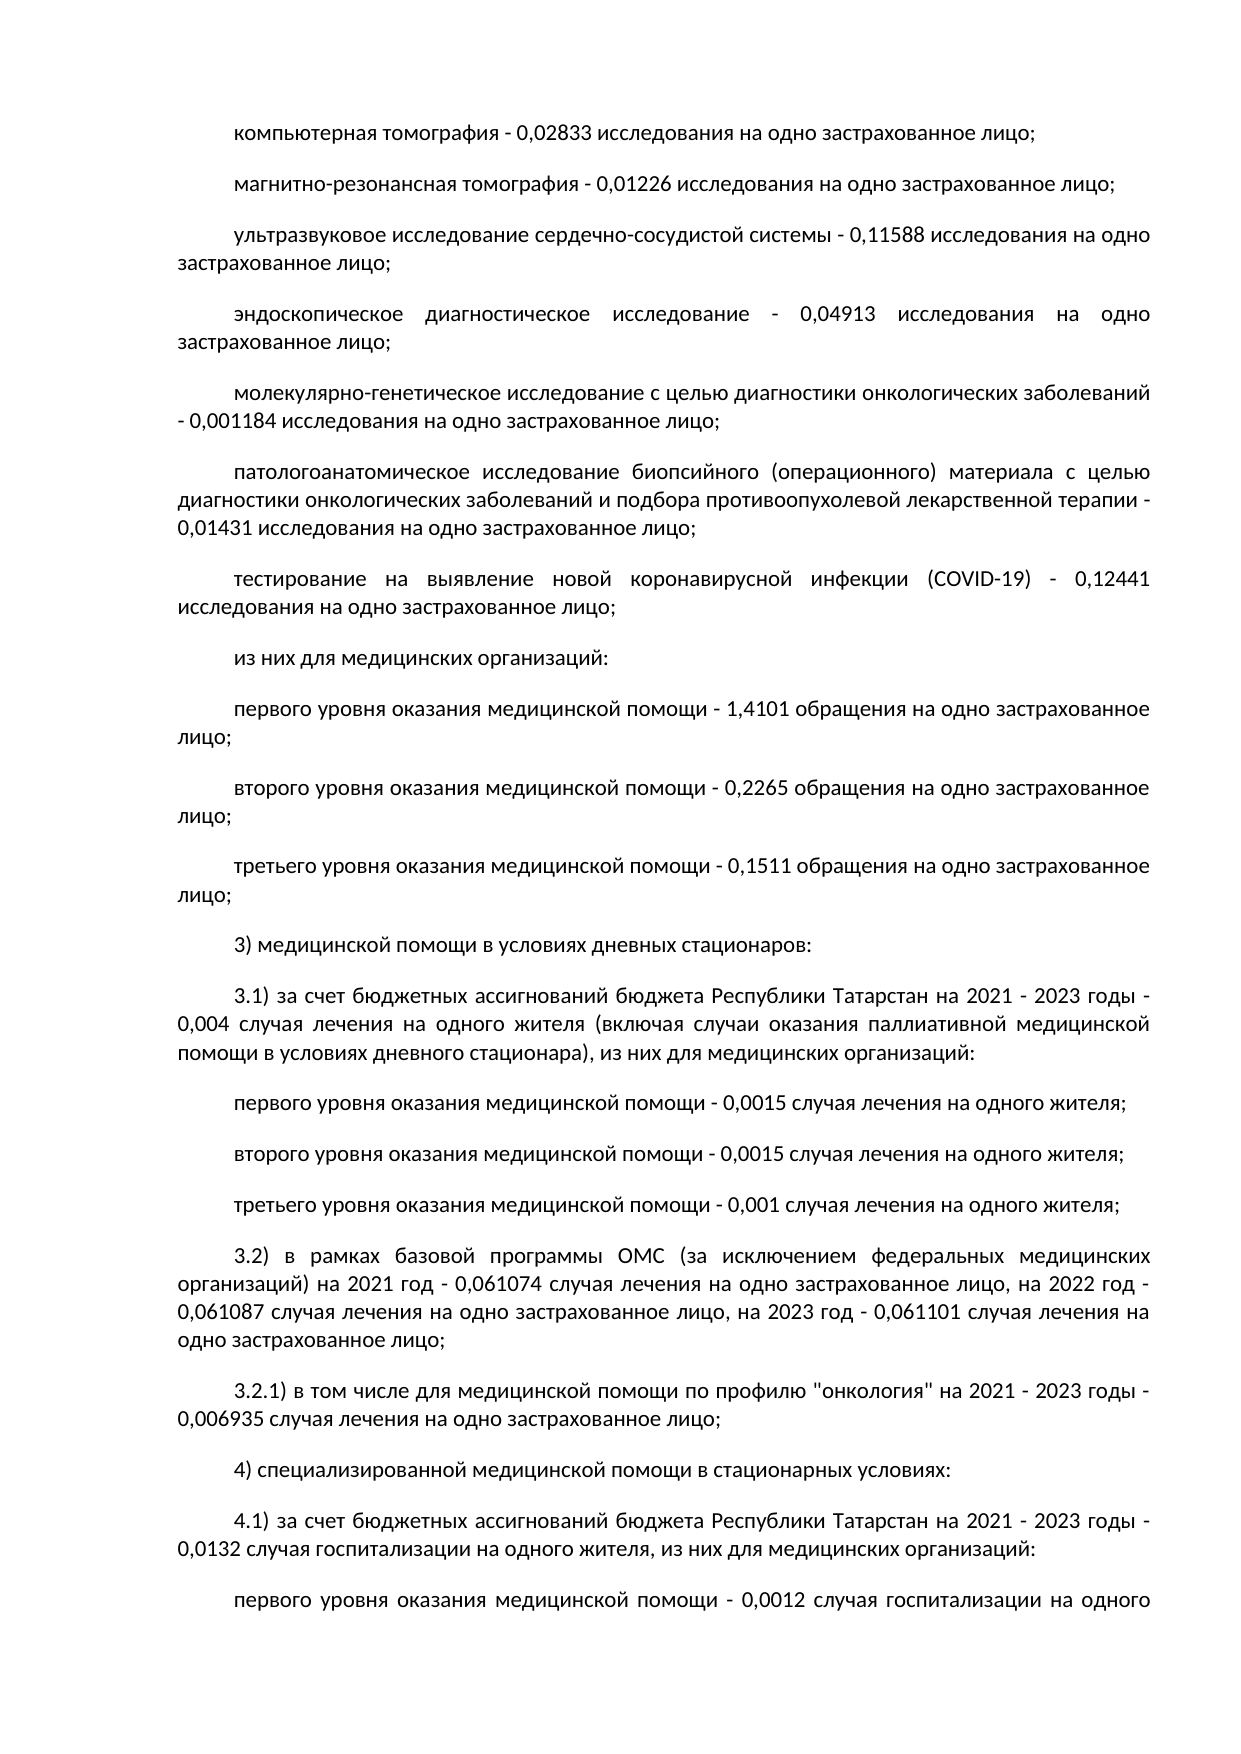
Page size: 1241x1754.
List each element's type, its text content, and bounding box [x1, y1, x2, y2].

text магнитно-резонансная томография - 0,01226 исследования на одно застрахованное лицо; [177, 169, 1152, 197]
text третьего уровня оказания медицинской помощи - 0,1511 обращения на одно застрахованное лицо; [177, 852, 1152, 908]
text 3) медицинской помощи в условиях дневных стационаров: [177, 931, 1152, 959]
text компьютерная томография - 0,02833 исследования на одно застрахованное лицо; [177, 118, 1152, 146]
text 3.2) в рамках базовой программы ОМС (за исключением федеральных медицинских организаций) на 2021 год - 0,061074 случая лечения на одно застрахованное лицо, на 2022 год - 0,061087 случая лечения на одно застрахованное лицо, на 2023 год - 0,061101 случая лечения на одно застрахованное лицо; [177, 1241, 1152, 1353]
text 4) специализированной медицинской помощи в стационарных условиях: [177, 1455, 1152, 1483]
text тестирование на выявление новой коронавирусной инфекции (COVID-19) - 0,12441 исследования на одно застрахованное лицо; [177, 564, 1152, 620]
text молекулярно-генетическое исследование с целью диагностики онкологических заболеваний - 0,001184 исследования на одно застрахованное лицо; [177, 378, 1152, 434]
text 3.1) за счет бюджетных ассигнований бюджета Республики Татарстан на 2021 - 2023 годы - 0,004 случая лечения на одного жителя (включая случаи оказания паллиативной медицинской помощи в условиях дневного стационара), из них для медицинских организаций: [177, 982, 1152, 1066]
text первого уровня оказания медицинской помощи - 0,0015 случая лечения на одного жителя; [177, 1088, 1152, 1117]
text 3.2.1) в том числе для медицинской помощи по профилю "онкология" на 2021 - 2023 годы - 0,006935 случая лечения на одно застрахованное лицо; [177, 1376, 1152, 1432]
text патологоанатомическое исследование биопсийного (операционного) материала с целью диагностики онкологических заболеваний и подбора противоопухолевой лекарственной терапии - 0,01431 исследования на одно застрахованное лицо; [177, 457, 1152, 541]
text второго уровня оказания медицинской помощи - 0,0015 случая лечения на одного жителя; [177, 1139, 1152, 1167]
text третьего уровня оказания медицинской помощи - 0,001 случая лечения на одного жителя; [177, 1190, 1152, 1218]
text эндоскопическое диагностическое исследование - 0,04913 исследования на одно застрахованное лицо; [177, 299, 1152, 355]
text 4.1) за счет бюджетных ассигнований бюджета Республики Татарстан на 2021 - 2023 годы - 0,0132 случая госпитализации на одного жителя, из них для медицинских организаций: [177, 1506, 1152, 1562]
text ультразвуковое исследование сердечно-сосудистой системы - 0,11588 исследования на одно застрахованное лицо; [177, 220, 1152, 276]
text первого уровня оказания медицинской помощи - 1,4101 обращения на одно застрахованное лицо; [177, 694, 1152, 750]
text из них для медицинских организаций: [177, 643, 1152, 671]
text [177, 1585, 1152, 1613]
text второго уровня оказания медицинской помощи - 0,2265 обращения на одно застрахованное лицо; [177, 773, 1152, 829]
